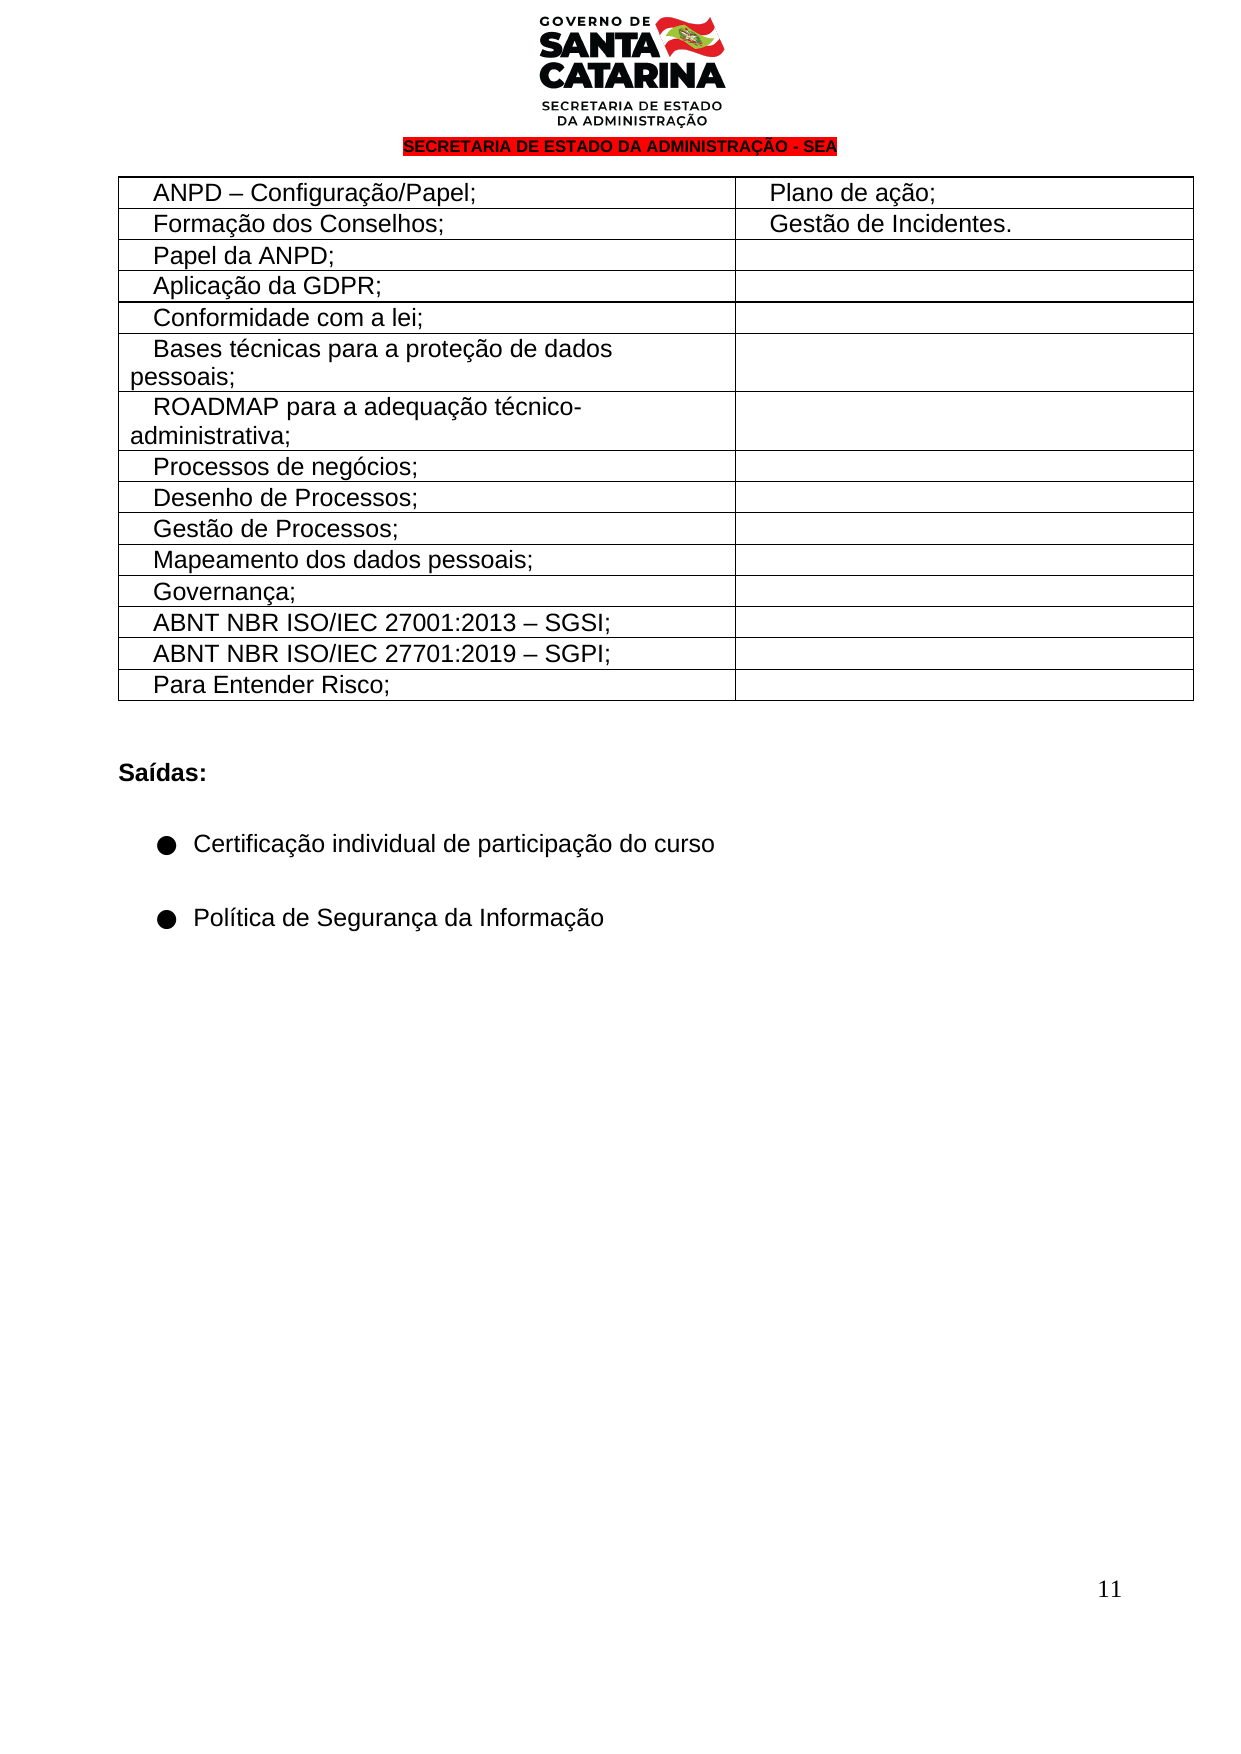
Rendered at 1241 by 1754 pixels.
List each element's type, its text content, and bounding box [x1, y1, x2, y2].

table_cell [736, 576, 1193, 606]
table_cell Para Entender Risco; [119, 670, 735, 700]
table_cell [736, 545, 1193, 575]
table_cell ROADMAP para a adequação técnico-administrativa; [119, 392, 735, 450]
table_cell ANPD – Configuração/Papel; [119, 178, 735, 208]
table_cell Bases técnicas para a proteção de dados pessoais; [119, 334, 735, 391]
table_cell [736, 271, 1193, 301]
table_cell [736, 334, 1193, 391]
table_cell Gestão de Processos; [119, 513, 735, 543]
table_cell Gestão de Incidentes. [736, 209, 1193, 239]
picture [509, 7, 755, 137]
text Saídas: [118, 758, 1122, 787]
list Política de Segurança da Informação [156, 889, 1122, 940]
table_cell Desenho de Processos; [119, 482, 735, 512]
table_cell Governança; [119, 576, 735, 606]
table_cell Processos de negócios; [119, 451, 735, 481]
table_cell Plano de ação; [736, 178, 1193, 208]
table_cell [736, 607, 1193, 637]
table_cell [736, 303, 1193, 333]
table_cell [736, 240, 1193, 270]
table_cell Papel da ANPD; [119, 240, 735, 270]
table_cell [736, 451, 1193, 481]
table_cell Mapeamento dos dados pessoais; [119, 545, 735, 575]
list Certificação individual de participação do curso [156, 816, 1122, 867]
table_cell Conformidade com a lei; [119, 303, 735, 333]
table_cell [736, 638, 1193, 668]
table_cell Formação dos Conselhos; [119, 209, 735, 239]
table_cell [736, 482, 1193, 512]
table_cell Aplicação da GDPR; [119, 271, 735, 301]
table_cell ABNT NBR ISO/IEC 27701:2019 – SGPI; [119, 638, 735, 668]
table_cell [736, 392, 1193, 450]
table_cell [736, 513, 1193, 543]
table_cell [736, 670, 1193, 700]
table_cell ABNT NBR ISO/IEC 27001:2013 – SGSI; [119, 607, 735, 637]
